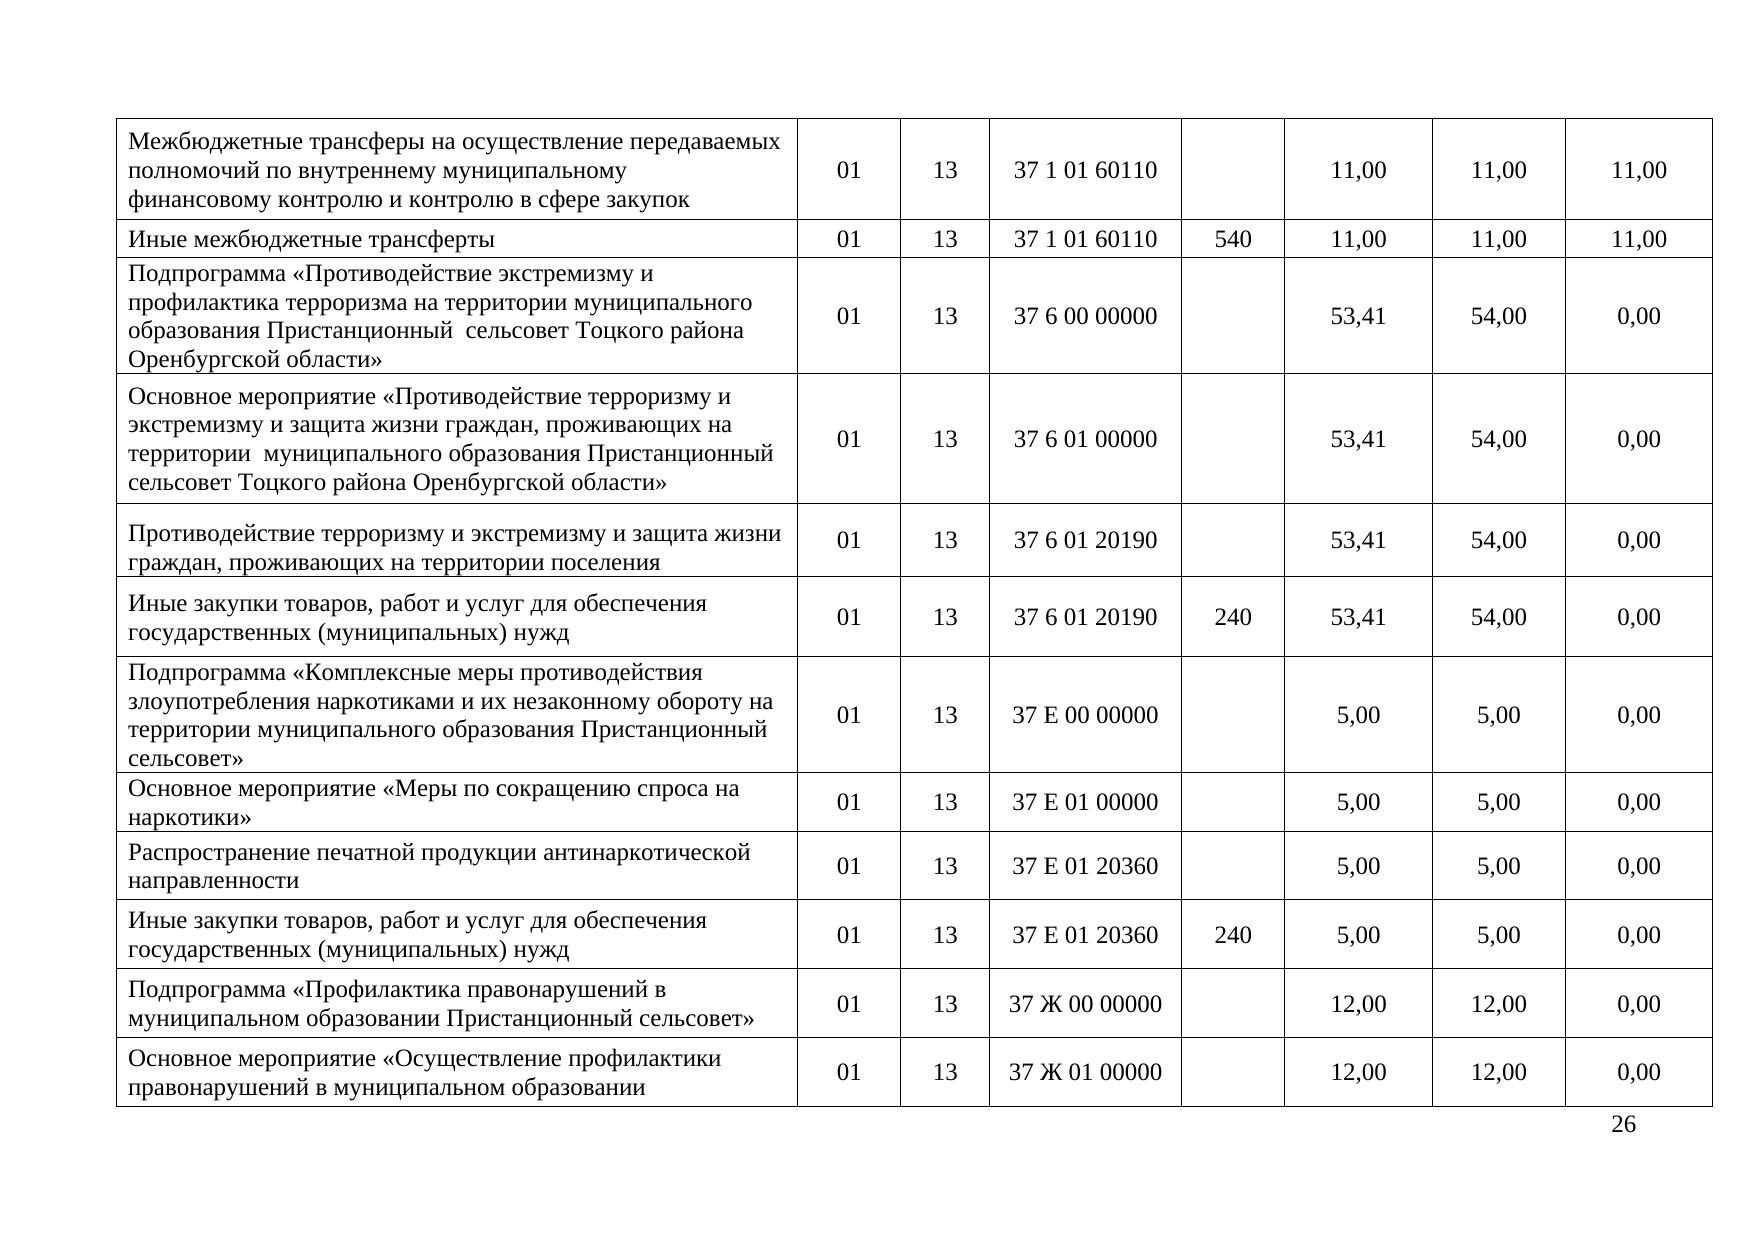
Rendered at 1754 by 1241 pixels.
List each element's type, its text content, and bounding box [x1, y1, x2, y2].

table_cell 01 [798, 374, 900, 503]
table_cell 12,00 [1285, 969, 1432, 1037]
table_cell 240 [1182, 900, 1284, 968]
table_cell 01 [798, 773, 900, 831]
table_cell [1182, 1038, 1284, 1106]
table_cell 54,00 [1433, 577, 1565, 656]
table_cell 5,00 [1285, 773, 1432, 831]
table_cell 13 [901, 969, 989, 1037]
table_cell [1182, 969, 1284, 1037]
table_cell 37 Ж 00 00000 [990, 969, 1181, 1037]
table_cell 37 1 01 60110 [990, 220, 1181, 257]
table_cell 01 [798, 504, 900, 576]
table_cell 01 [798, 119, 900, 219]
table_cell 54,00 [1433, 374, 1565, 503]
table_cell 01 [798, 657, 900, 772]
table_cell [1182, 832, 1284, 899]
table_cell 37 6 00 00000 [990, 258, 1181, 373]
table_cell Подпрограмма «Противодействие экстремизму и профилактика терроризма на территории муниципального образования Пристанционный сельсовет Тоцкого района Оренбургской области» [117, 258, 797, 373]
table_cell 01 [798, 969, 900, 1037]
table_cell Подпрограмма «Комплексные меры противодействия злоупотребления наркотиками и их незаконному обороту на территории муниципального образования Пристанционный сельсовет» [117, 657, 797, 772]
table_cell [1182, 657, 1284, 772]
table_cell 01 [798, 832, 900, 899]
table_cell 13 [901, 119, 989, 219]
table_cell 13 [901, 773, 989, 831]
table_cell 0,00 [1566, 374, 1712, 503]
table_cell 11,00 [1566, 220, 1712, 257]
table_cell 01 [798, 220, 900, 257]
table_cell 5,00 [1433, 657, 1565, 772]
table_cell Иные закупки товаров, работ и услуг для обеспечения государственных (муниципальных) нужд [117, 900, 797, 968]
table_cell 5,00 [1433, 773, 1565, 831]
table_cell Иные межбюджетные трансферты [117, 220, 797, 257]
table_cell 01 [798, 577, 900, 656]
table_cell 5,00 [1433, 900, 1565, 968]
table_cell 37 6 01 20190 [990, 504, 1181, 576]
table_cell 11,00 [1433, 119, 1565, 219]
table_cell Межбюджетные трансферы на осуществление передаваемых полномочий по внутреннему муниципальному финансовому контролю и контролю в сфере закупок [117, 119, 797, 219]
table_cell 5,00 [1285, 832, 1432, 899]
table_cell 37 Е 01 20360 [990, 832, 1181, 899]
table_cell 37 Е 01 00000 [990, 773, 1181, 831]
table_cell 11,00 [1285, 119, 1432, 219]
table_cell 240 [1182, 577, 1284, 656]
table_cell Основное мероприятие «Противодействие терроризму и экстремизму и защита жизни граждан, проживающих на территории муниципального образования Пристанционный сельсовет Тоцкого района Оренбургской области» [117, 374, 797, 503]
table_cell 01 [798, 1038, 900, 1106]
table_cell 11,00 [1433, 220, 1565, 257]
table_cell 13 [901, 374, 989, 503]
table_cell 11,00 [1285, 220, 1432, 257]
table_cell [1182, 504, 1284, 576]
table_cell Подпрограмма «Профилактика правонарушений в муниципальном образовании Пристанционный сельсовет» [117, 969, 797, 1037]
table_cell 37 Е 01 20360 [990, 900, 1181, 968]
table_cell 5,00 [1433, 832, 1565, 899]
table_cell 54,00 [1433, 504, 1565, 576]
table_cell 13 [901, 657, 989, 772]
table_cell 0,00 [1566, 1038, 1712, 1106]
table_cell 0,00 [1566, 900, 1712, 968]
table_cell 37 1 01 60110 [990, 119, 1181, 219]
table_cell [117, 1038, 797, 1106]
table_cell 11,00 [1566, 119, 1712, 219]
table_cell 13 [901, 832, 989, 899]
table_cell [1182, 773, 1284, 831]
table_cell 12,00 [1433, 1038, 1565, 1106]
table_cell Иные закупки товаров, работ и услуг для обеспечения государственных (муниципальных) нужд [117, 577, 797, 656]
table_cell 0,00 [1566, 258, 1712, 373]
table_cell [1182, 374, 1284, 503]
table_cell 0,00 [1566, 504, 1712, 576]
table_cell 13 [901, 1038, 989, 1106]
table_cell 01 [798, 900, 900, 968]
table_cell 0,00 [1566, 832, 1712, 899]
table_cell 0,00 [1566, 773, 1712, 831]
table_cell 54,00 [1433, 258, 1565, 373]
table_cell 53,41 [1285, 374, 1432, 503]
table_cell 37 6 01 00000 [990, 374, 1181, 503]
table_cell 13 [901, 577, 989, 656]
table_cell 13 [901, 220, 989, 257]
table_cell 13 [901, 900, 989, 968]
table_cell Распространение печатной продукции антинаркотической направленности [117, 832, 797, 899]
table_cell 53,41 [1285, 504, 1432, 576]
table_cell 37 6 01 20190 [990, 577, 1181, 656]
table_cell 53,41 [1285, 577, 1432, 656]
table_cell 37 Е 00 00000 [990, 657, 1181, 772]
table_cell 0,00 [1566, 657, 1712, 772]
table_cell 5,00 [1285, 657, 1432, 772]
table_cell 37 Ж 01 00000 [990, 1038, 1181, 1106]
table_cell Основное мероприятие «Меры по сокращению спроса на наркотики» [117, 773, 797, 831]
table_cell 540 [1182, 220, 1284, 257]
table_cell 01 [798, 258, 900, 373]
table_cell 13 [901, 258, 989, 373]
table_cell 0,00 [1566, 577, 1712, 656]
table_cell [1182, 119, 1284, 219]
table_cell 53,41 [1285, 258, 1432, 373]
table_cell Противодействие терроризму и экстремизму и защита жизни граждан, проживающих на территории поселения [117, 504, 797, 576]
table_cell 0,00 [1566, 969, 1712, 1037]
table_cell 13 [901, 504, 989, 576]
table_cell 5,00 [1285, 900, 1432, 968]
table_cell 12,00 [1285, 1038, 1432, 1106]
table_cell [1182, 258, 1284, 373]
table_cell 12,00 [1433, 969, 1565, 1037]
